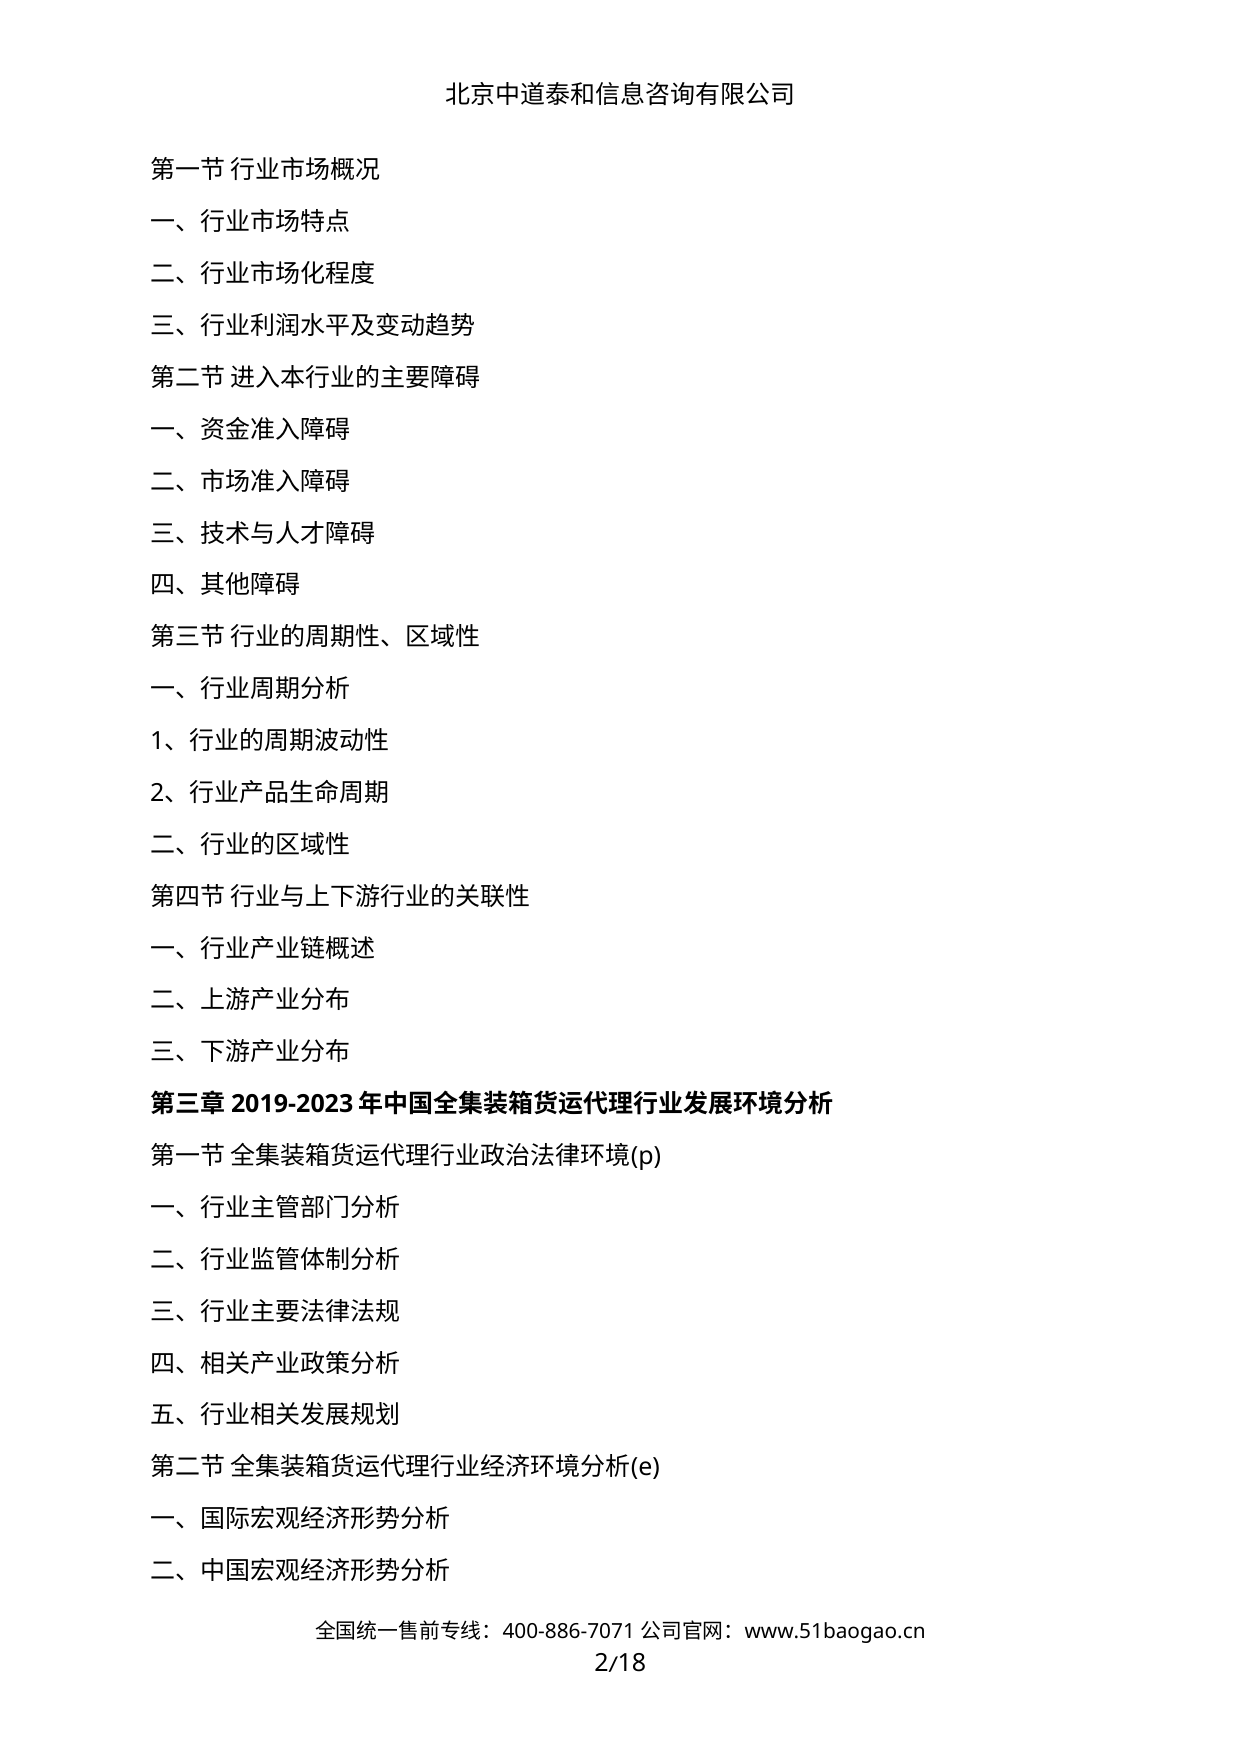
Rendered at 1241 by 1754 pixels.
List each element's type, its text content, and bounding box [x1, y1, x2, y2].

text 二、行业市场化程度 [150, 254, 1090, 290]
text 2、行业产品生命周期 [150, 772, 1090, 809]
text 三、行业主要法律法规 [150, 1291, 1090, 1327]
text 1、行业的周期波动性 [150, 721, 1090, 757]
text 第二节 全集装箱货运代理行业经济环境分析(e) [150, 1447, 1090, 1483]
text 第一节 全集装箱货运代理行业政治法律环境(p) [150, 1136, 1090, 1172]
text 第三节 行业的周期性、区域性 [150, 617, 1090, 653]
text 三、下游产业分布 [150, 1032, 1090, 1068]
text 一、行业周期分析 [150, 669, 1090, 705]
text 二、市场准入障碍 [150, 461, 1090, 497]
text 二、行业监管体制分析 [150, 1239, 1090, 1276]
text 四、其他障碍 [150, 565, 1090, 601]
text 一、行业产业链概述 [150, 928, 1090, 964]
text 一、资金准入障碍 [150, 409, 1090, 446]
text 一、行业主管部门分析 [150, 1187, 1090, 1224]
text 第四节 行业与上下游行业的关联性 [150, 876, 1090, 912]
text 三、技术与人才障碍 [150, 513, 1090, 549]
text 一、国际宏观经济形势分析 [150, 1499, 1090, 1535]
text 三、行业利润水平及变动趋势 [150, 306, 1090, 342]
text 第二节 进入本行业的主要障碍 [150, 357, 1090, 394]
text 第三章 2019-2023年中国全集装箱货运代理行业发展环境分析 [150, 1084, 1090, 1120]
text 第一节 行业市场概况 [150, 150, 1090, 186]
text 二、行业的区域性 [150, 824, 1090, 861]
text 二、上游产业分布 [150, 980, 1090, 1016]
text 一、行业市场特点 [150, 202, 1090, 238]
text 二、中国宏观经济形势分析 [150, 1551, 1090, 1587]
text 四、相关产业政策分析 [150, 1343, 1090, 1379]
text 五、行业相关发展规划 [150, 1395, 1090, 1431]
